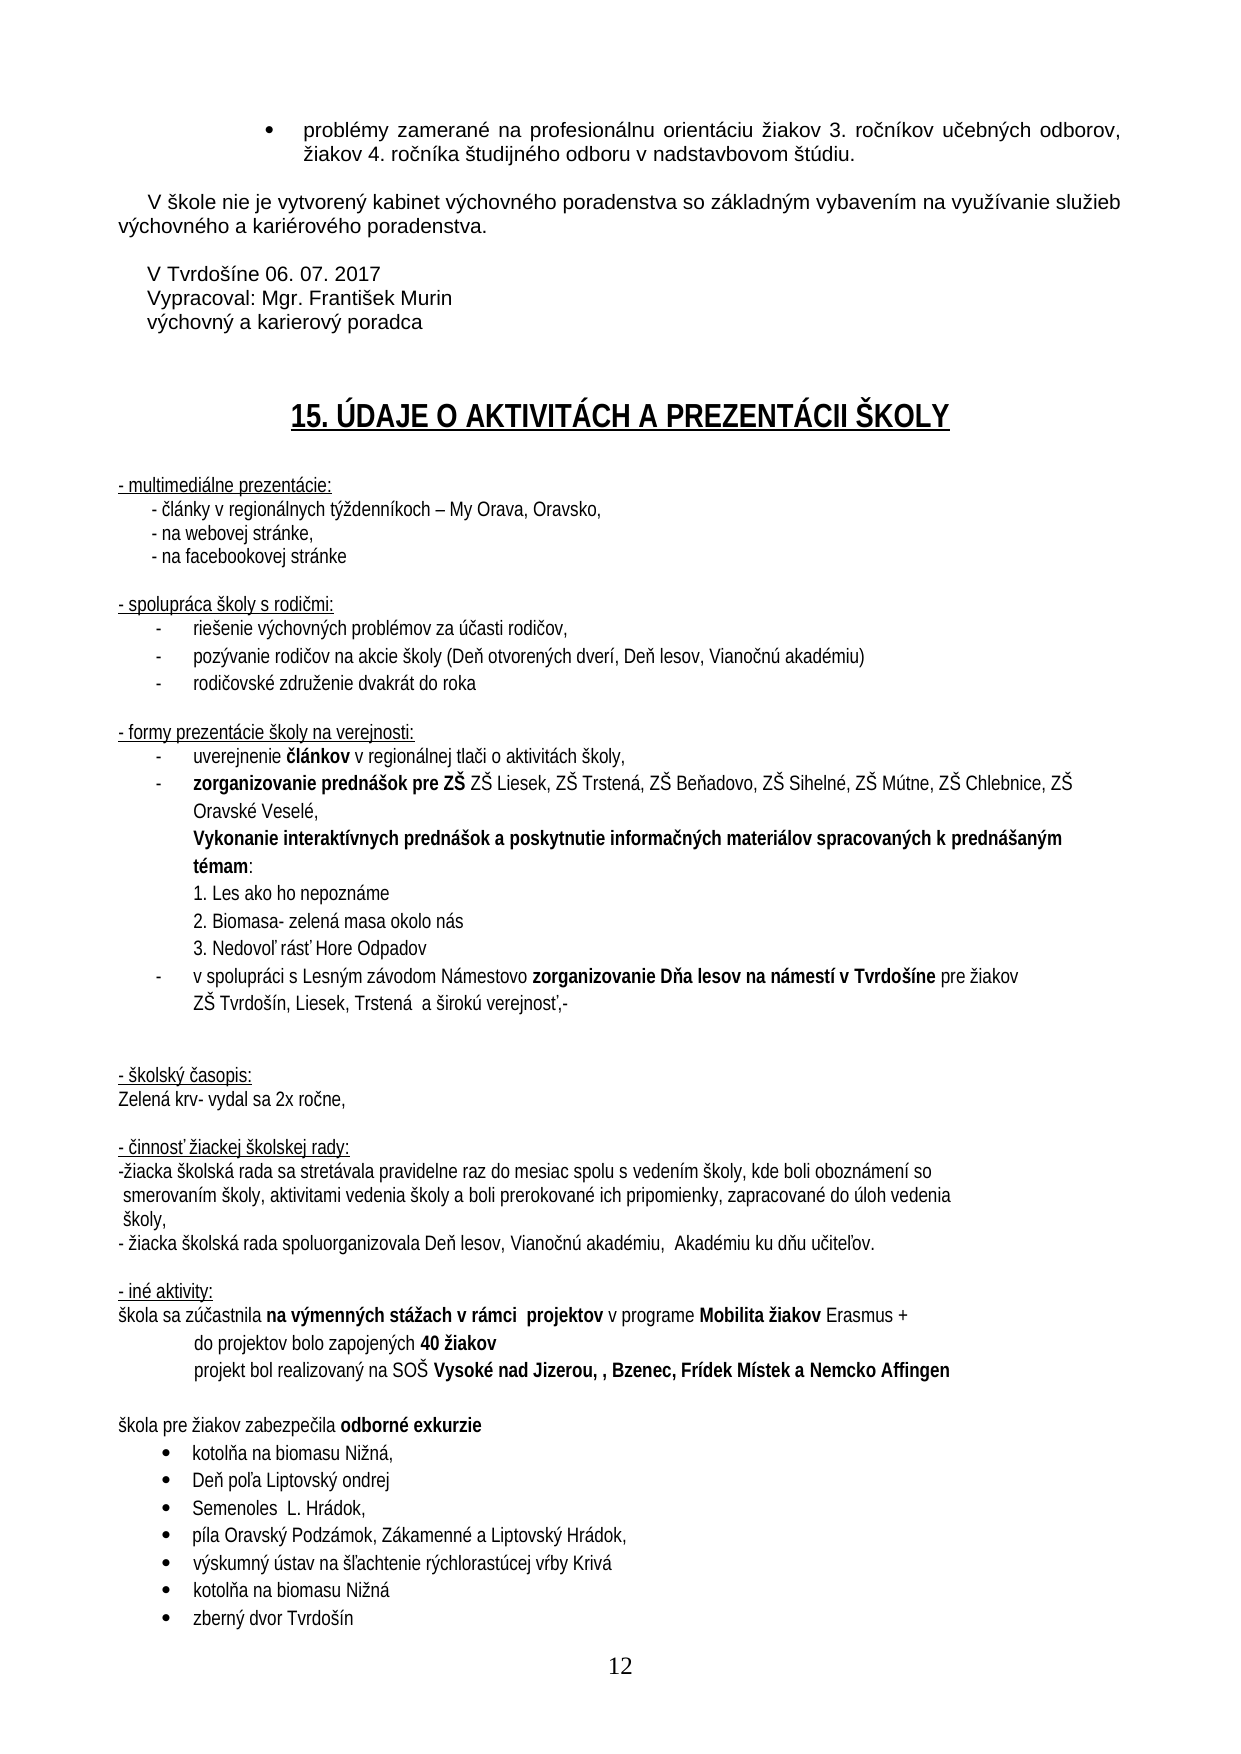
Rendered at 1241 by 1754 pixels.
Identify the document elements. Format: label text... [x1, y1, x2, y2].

list Semenoles L. Hrádok, [162, 1495, 1122, 1519]
text - na webovej stránke, [118, 520, 1122, 544]
list zorganizovanie prednášok pre ZŠ ZŠ Liesek, ZŠ Trstená, ZŠ Beňadovo, ZŠ Sihelné, ZŠ Mútne, ZŠ Chlebnice, ZŠ Oravské Veselé, [156, 771, 1122, 822]
list uverejnenie článkov v regionálnej tlači o aktivitách školy, [156, 743, 1122, 767]
text - iné aktivity: [118, 1279, 1122, 1303]
list rodičovské združenie dvakrát do roka [156, 671, 1122, 695]
text Zelená krv- vydal sa 2x ročne, [118, 1087, 1122, 1111]
list Deň poľa Liptovský ondrej [162, 1468, 1122, 1492]
list ZŠ Tvrdošín, Liesek, Trstená a širokú verejnosť,- [193, 991, 1122, 1015]
list Vykonanie interaktívnych prednášok a poskytnutie informačných materiálov spracovaných k prednášaným témam: [193, 826, 1122, 877]
list 3. Nedovoľ rásť Hore Odpadov [193, 936, 1122, 960]
text V škole nie je vytvorený kabinet výchovného poradenstva so základným vybavením na využívanie služieb výchovného a kariérového poradenstva. [118, 190, 1122, 238]
text do projektov bolo zapojených 40 žiakov [118, 1330, 1122, 1354]
list problémy zamerané na profesionálnu orientáciu žiakov 3. ročníkov učebných odborov, žiakov 4. ročníka študijného odboru v nadstavbovom štúdiu. [266, 118, 1122, 166]
list v spolupráci s Lesným závodom Námestovo zorganizovanie Dňa lesov na námestí v Tvrdošíne pre žiakov [156, 963, 1122, 987]
text - články v regionálnych týždenníkoch – My Orava, Oravsko, [118, 496, 1122, 520]
list 2. Biomasa- zelená masa okolo nás [193, 908, 1122, 932]
list riešenie výchovných problémov za účasti rodičov, [156, 616, 1122, 640]
text školy, [118, 1207, 1122, 1231]
list pozývanie rodičov na akcie školy (Deň otvorených dverí, Deň lesov, Vianočnú akadémiu) [156, 644, 1122, 668]
text - žiacka školská rada spoluorganizovala Deň lesov, Vianočnú akadémiu, Akadémiu ku dňu učiteľov. [118, 1231, 1122, 1255]
text - multimediálne prezentácie: [118, 472, 1122, 496]
list zberný dvor Tvrdošín [162, 1605, 1122, 1629]
text - formy prezentácie školy na verejnosti: [118, 719, 1122, 743]
text - činnosť žiackej školskej rady: [118, 1135, 1122, 1159]
text - spolupráca školy s rodičmi: [118, 592, 1122, 616]
list kotolňa na biomasu Nižná [162, 1578, 1122, 1602]
text -žiacka školská rada sa stretávala pravidelne raz do mesiac spolu s vedením školy, kde boli oboznámení so [118, 1159, 1122, 1183]
text škola pre žiakov zabezpečila odborné exkurzie [118, 1413, 1122, 1437]
text Vypracoval: Mgr. František Murin [118, 286, 1122, 310]
text V Tvrdošíne 06. 07. 2017 [118, 262, 1122, 286]
text 15. Údaje o aktivitách a prezentáciI školy [118, 396, 1122, 434]
text projekt bol realizovaný na SOŠ Vysoké nad Jizerou, , Bzenec, Frídek Místek a Nemcko Affingen [118, 1358, 1122, 1382]
text - školský časopis: [118, 1063, 1122, 1087]
text výchovný a karierový poradca [118, 310, 1122, 334]
list píla Oravský Podzámok, Zákamenné a Liptovský Hrádok, [162, 1523, 1122, 1547]
list 1. Les ako ho nepoznáme [193, 881, 1122, 905]
text - na facebookovej stránke [118, 544, 1122, 568]
list kotolňa na biomasu Nižná, [162, 1440, 1122, 1464]
list výskumný ústav na šľachtenie rýchlorastúcej vŕby Krivá [162, 1550, 1122, 1574]
text škola sa zúčastnila na výmenných stážach v rámci projektov v programe Mobilita žiakov Erasmus + [118, 1303, 1122, 1327]
text smerovaním školy, aktivitami vedenia školy a boli prerokované ich pripomienky, zapracované do úloh vedenia [118, 1183, 1122, 1207]
